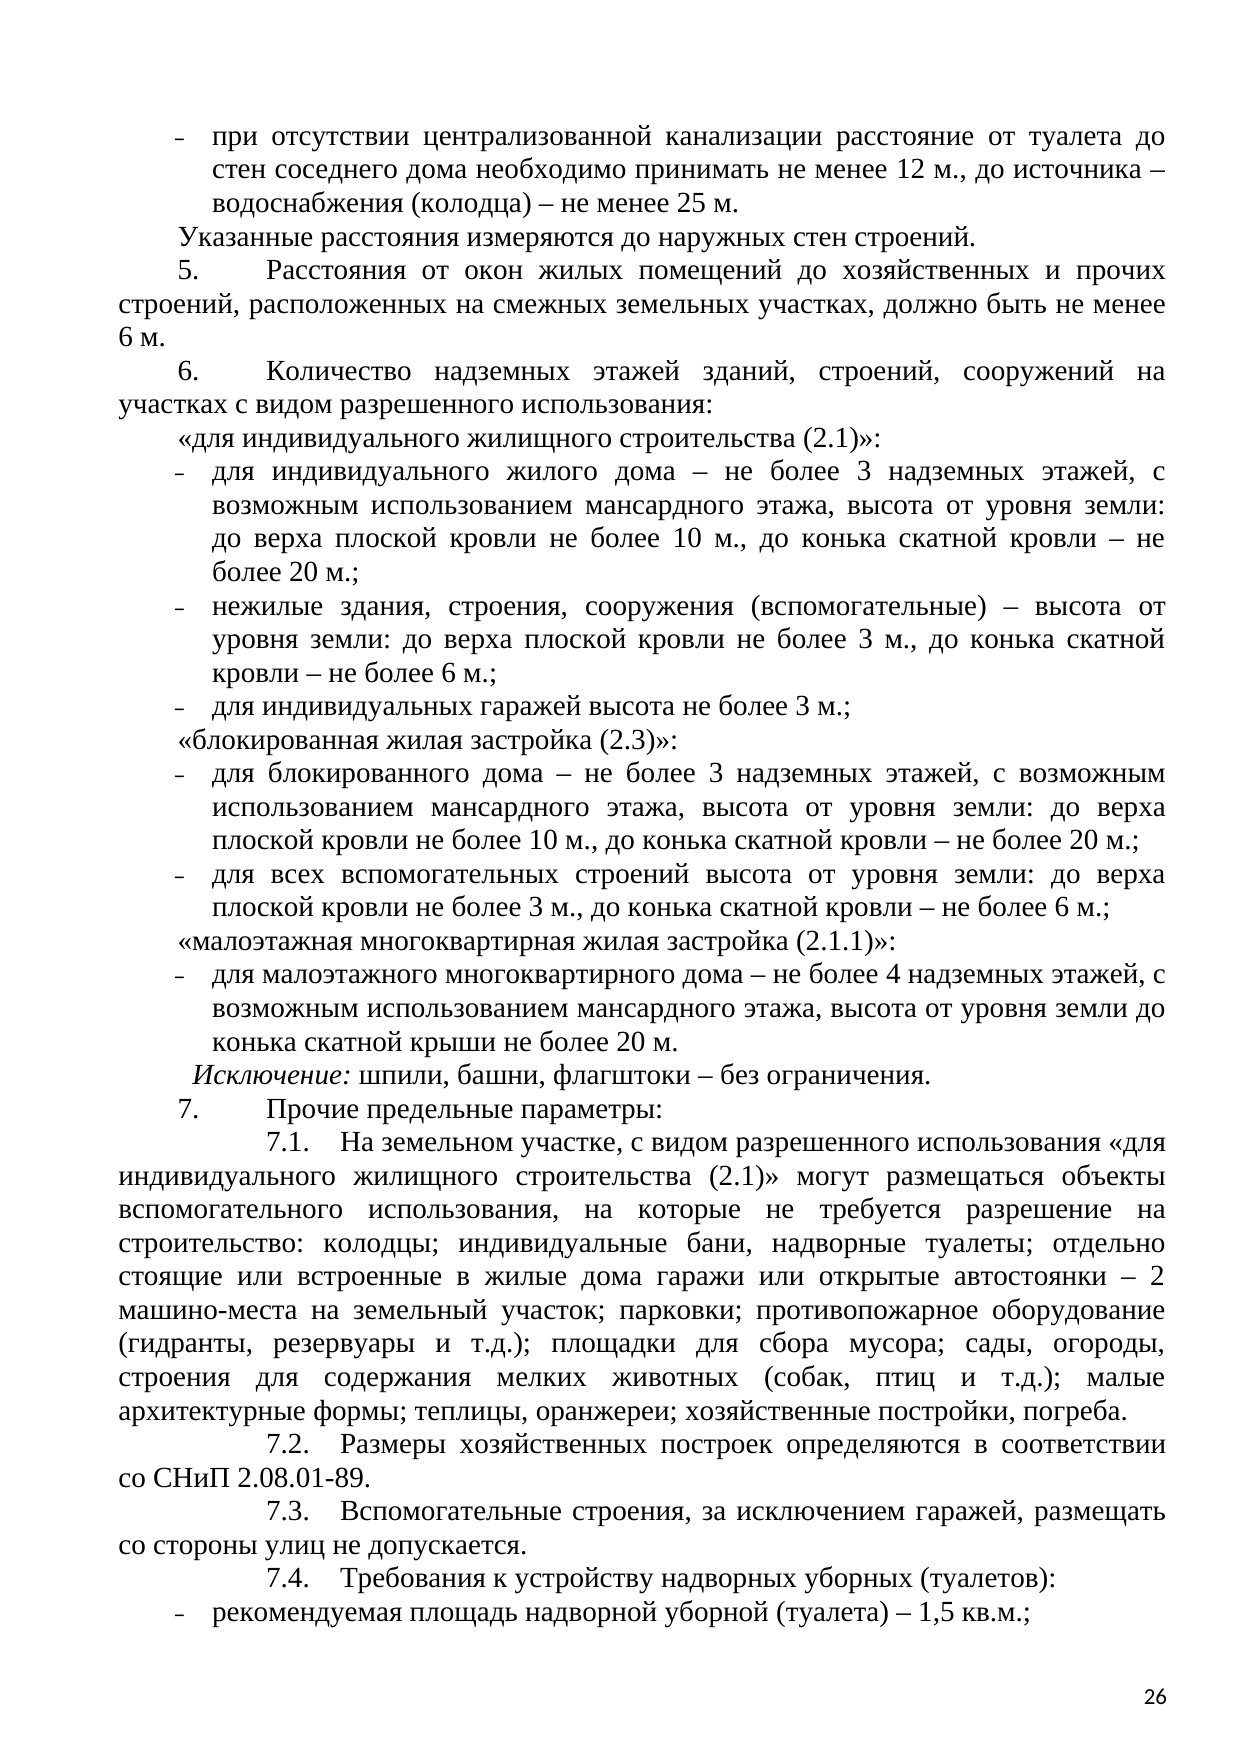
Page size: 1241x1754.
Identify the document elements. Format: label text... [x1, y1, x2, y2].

text Исключение: шпили, башни, флагштоки – без ограничения. [118, 1057, 1167, 1091]
list Требования к устройству надворных уборных (туалетов): [118, 1560, 1167, 1594]
list На земельном участке, с видом разрешенного использования «для индивидуального жилищного строительства (2.1)» могут размещаться объекты вспомогательного использования, на которые не требуется разрешение на строительство: колодцы; индивидуальные бани, надворные туалеты; отдельно стоящие или встроенные в жилые дома гаражи или открытые автостоянки – 2 машино-места на земельный участок; парковки; противопожарное оборудование (гидранты, резервуары и т.д.); площадки для сбора мусора; сады, огороды, строения для содержания мелких животных (собак, птиц и т.д.); малые архитектурные формы; теплицы, оранжереи; хозяйственные постройки, погреба. [118, 1124, 1167, 1426]
list для индивидуальных гаражей высота не более .; [174, 688, 1167, 722]
list при отсутствии централизованной канализации расстояние от туалета до стен соседнего дома необходимо принимать не менее , до источника – водоснабжения (колодца) – не менее . [174, 118, 1167, 219]
list для блокированного дома – не более 3 надземных этажей, с возможным использованием мансардного этажа, высота от уровня земли: до верха плоской кровли не более 10 м., до конька скатной кровли – не более 20 м.; [174, 755, 1167, 856]
list Расстояния от окон жилых помещений до хозяйственных и прочих строений, расположенных на смежных земельных участках, должно быть не менее 6 м. [118, 252, 1167, 353]
list нежилые здания, строения, сооружения (вспомогательные) – высота от уровня земли: до верха плоской кровли не более 3 м., до конька скатной кровли – не более 6 м.; [174, 588, 1167, 688]
list для всех вспомогательных строений высота от уровня земли: до верха плоской кровли не более 3 м., до конька скатной кровли – не более 6 м.; [174, 856, 1167, 923]
text «малоэтажная многоквартирная жилая застройка (2.1.1)»: [118, 923, 1167, 957]
text «для индивидуального жилищного строительства (2.1)»: [118, 420, 1167, 453]
list Вспомогательные строения, за исключением гаражей, размещать со стороны улиц не допускается. [118, 1493, 1167, 1560]
list Размеры хозяйственных построек определяются в соответствии со СНиП 2.08.01-89. [118, 1426, 1167, 1493]
text «блокированная жилая застройка (2.3)»: [118, 722, 1167, 755]
text Указанные расстояния измеряются до наружных стен строений. [118, 219, 1167, 252]
list для индивидуального жилого дома – не более 3 надземных этажей, с возможным использованием мансардного этажа, высота от уровня земли: до верха плоской кровли не более 10 м., до конька скатной кровли – не более 20 м.; [174, 453, 1167, 588]
list рекомендуемая площадь надворной уборной (туалета) – 1,5 кв.м.; [174, 1594, 1167, 1627]
list Количество надземных этажей зданий, строений, сооружений на участках с видом разрешенного использования: [118, 353, 1167, 420]
list Прочие предельные параметры: [118, 1091, 1167, 1124]
list для малоэтажного многоквартирного дома – не более 4 надземных этажей, с возможным использованием мансардного этажа, высота от уровня земли до конька скатной крыши не более . [174, 957, 1167, 1057]
